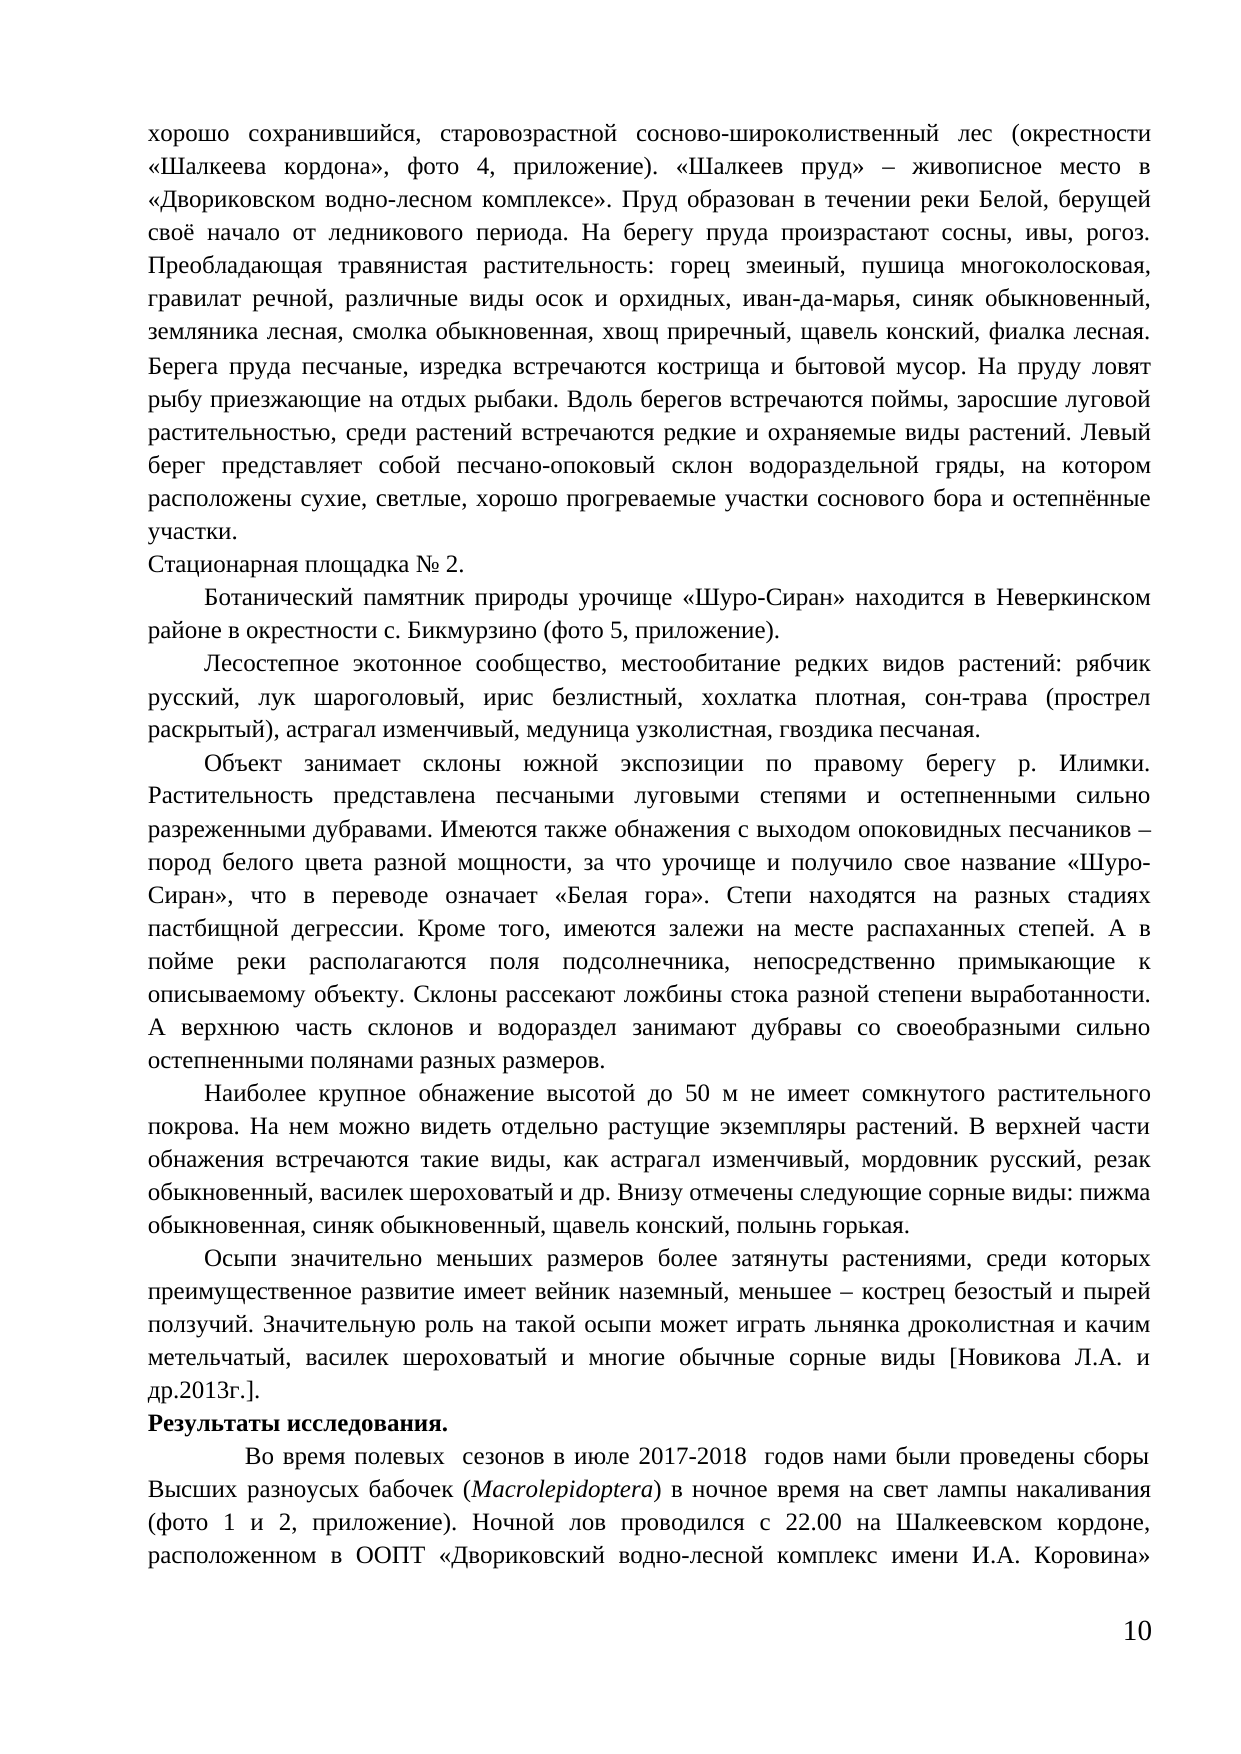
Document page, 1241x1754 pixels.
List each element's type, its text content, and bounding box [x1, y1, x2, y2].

text Лесостепное экотонное сообщество, местообитание редких видов растений: рябчик русский, лук шароголовый, ирис безлистный, хохлатка плотная, сон-трава (прострел раскрытый), астрагал изменчивый, медуница узколистная, гвоздика песчаная. [148, 648, 1152, 743]
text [148, 1441, 1152, 1569]
text Наиболее крупное обнажение высотой до 50 м не имеет сомкнутого растительного покрова. На нем можно видеть отдельно растущие экземпляры растений. В верхней части обнажения встречаются такие виды, как астрагал изменчивый, мордовник русский, резак обыкновенный, василек шероховатый и др. Внизу отмечены следующие сорные виды: пижма обыкновенная, синяк обыкновенный, щавель конский, полынь горькая. [148, 1078, 1152, 1239]
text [148, 118, 1152, 545]
text Объект занимает склоны южной экспозиции по правому берегу р. Илимки. Растительность представлена песчаными луговыми степями и остепненными сильно разреженными дубравами. Имеются также обнажения с выходом опоковидных песчаников – пород белого цвета разной мощности, за что урочище и получило свое название «Шуро-Сиран», что в переводе означает «Белая гора». Степи находятся на разных стадиях пастбищной дегрессии. Кроме того, имеются залежи на месте распаханных степей. А в пойме реки располагаются поля подсолнечника, непосредственно примыкающие к описываемому объекту. Склоны рассекают ложбины стока разной степени выработанности. А верхнюю часть склонов и водораздел занимают дубравы со своеобразными сильно остепненными полянами разных размеров. [148, 748, 1152, 1073]
text Осыпи значительно меньших размеров более затянуты растениями, среди которых преимущественное развитие имеет вейник наземный, меньшее – кострец безостый и пырей ползучий. Значительную роль на такой осыпи может играть льнянка дроколистная и качим метельчатый, василек шероховатый и многие обычные сорные виды [Новикова Л.А. и др.2013г.]. [148, 1243, 1152, 1404]
text Результаты исследования. [148, 1408, 1152, 1437]
text Стационарная площадка № 2. [148, 549, 1152, 578]
text Ботанический памятник природы урочище «Шуро-Сиран» находится в Неверкинском районе в окрестности с. Бикмурзино (фото 5, приложение). [148, 582, 1152, 644]
